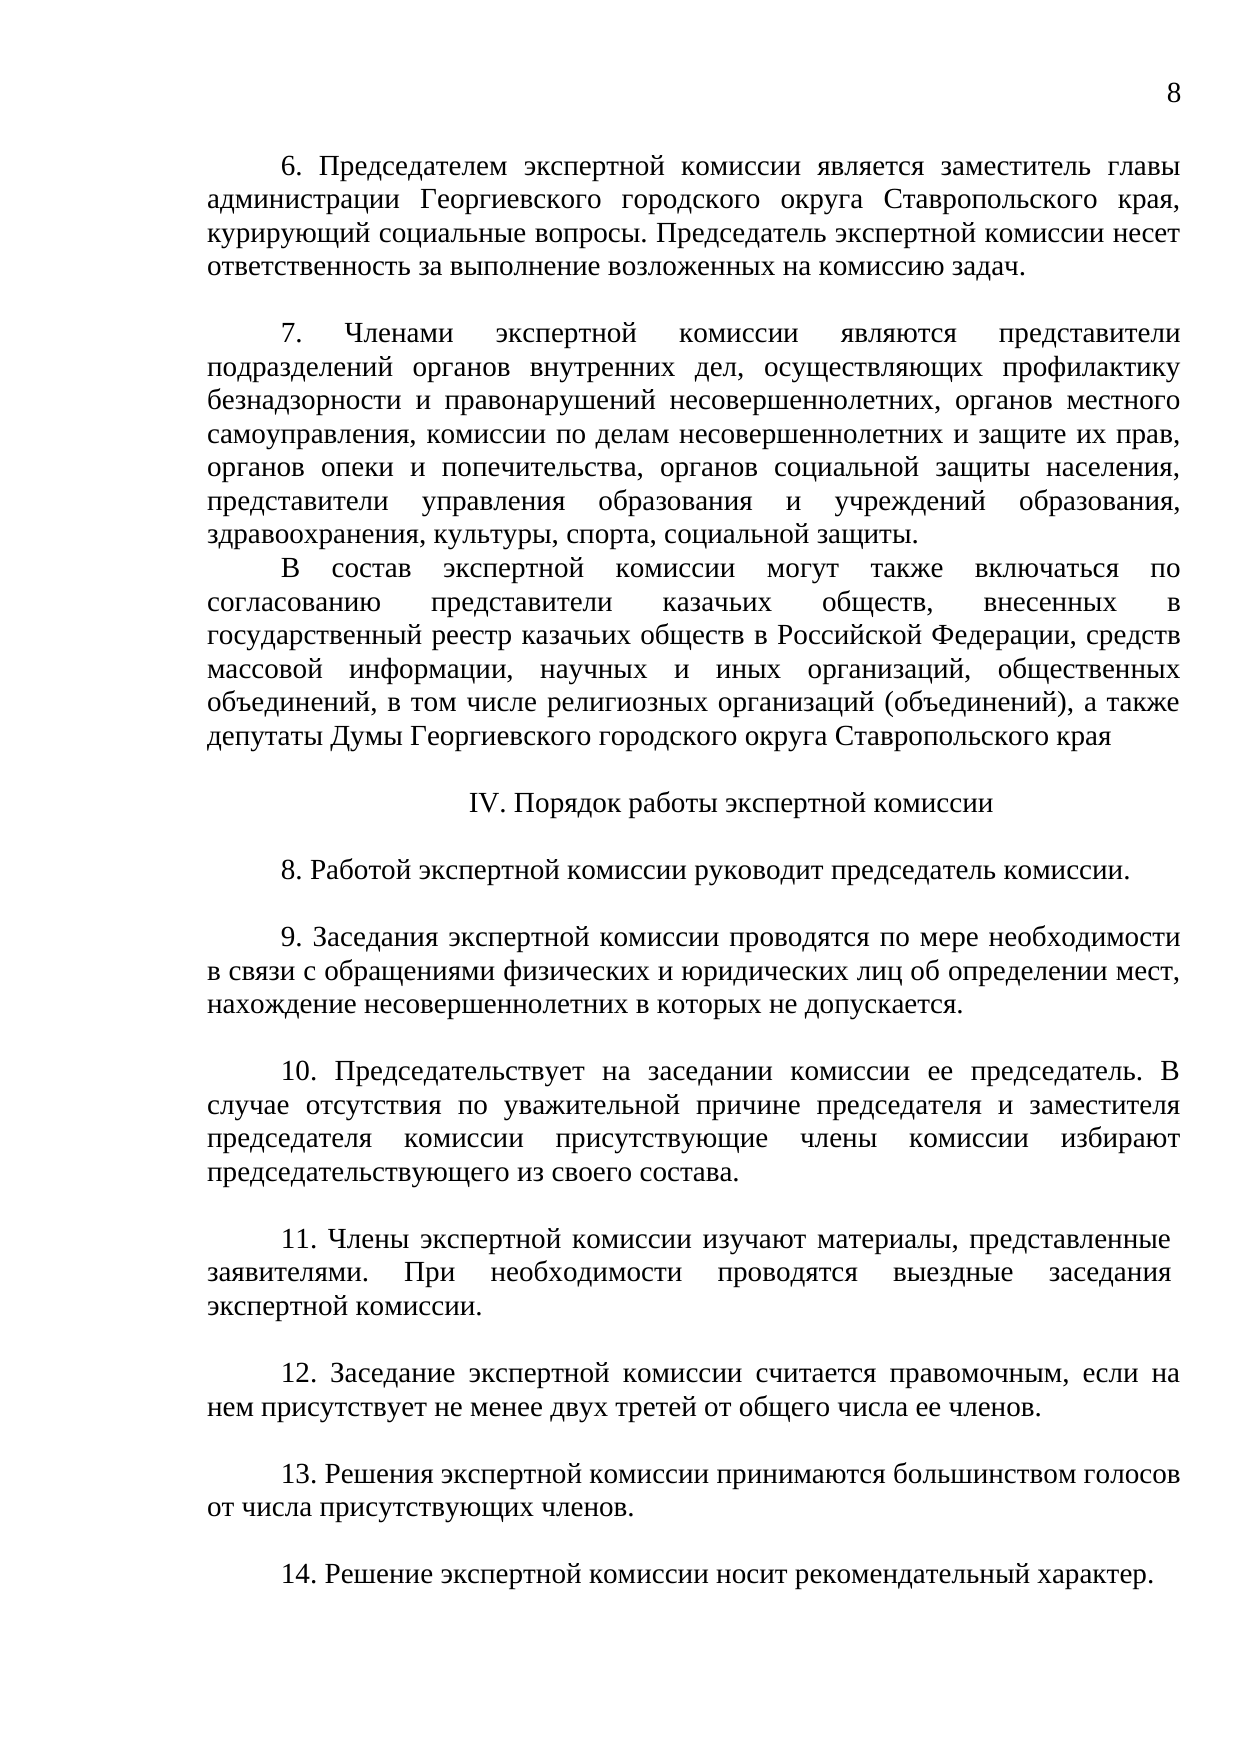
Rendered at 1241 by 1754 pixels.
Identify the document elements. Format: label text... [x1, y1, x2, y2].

text 9. Заседания экспертной комиссии проводятся по мере необходимости в связи с обращениями физических и юридических лиц об определении мест, нахождение несовершеннолетних в которых не допускается. [207, 919, 1181, 1020]
text 11. Члены экспертной комиссии изучают материалы, представленные заявителями. При необходимости проводятся выездные заседания экспертной комиссии. [207, 1221, 1172, 1322]
text 13. Решения экспертной комиссии принимаются большинством голосов от числа присутствующих членов. [207, 1456, 1181, 1523]
text 8. Работой экспертной комиссии руководит председатель комиссии. [207, 852, 1181, 886]
text IV. Порядок работы экспертной комиссии [207, 785, 1181, 818]
text 12. Заседание экспертной комиссии считается правомочным, если на нем присутствует не менее двух третей от общего числа ее членов. [207, 1355, 1181, 1422]
text 6. Председателем экспертной комиссии является заместитель главы администрации Георгиевского городского округа Ставропольского края, курирующий социальные вопросы. Председатель экспертной комиссии несет ответственность за выполнение возложенных на комиссию задач. [207, 148, 1181, 282]
text 14. Решение экспертной комиссии носит рекомендательный характер. [207, 1556, 1181, 1590]
text 10. Председательствует на заседании комиссии ее председатель. В случае отсутствия по уважительной причине председателя и заместителя председателя комиссии присутствующие члены комиссии избирают председательствующего из своего состава. [207, 1053, 1181, 1187]
text 7. Членами экспертной комиссии являются представители подразделений органов внутренних дел, осуществляющих профилактику безнадзорности и правонарушений несовершеннолетних, органов местного самоуправления, комиссии по делам несовершеннолетних и защите их прав, органов опеки и попечительства, органов социальной защиты населения, представители управления образования и учреждений образования, здравоохранения, культуры, спорта, социальной защиты. [207, 315, 1181, 550]
text В состав экспертной комиссии могут также включаться по согласованию представители казачьих обществ, внесенных в государственный реестр казачьих обществ в Российской Федерации, средств массовой информации, научных и иных организаций, общественных объединений, в том числе религиозных организаций (объединений), а также депутаты Думы Георгиевского городского округа Ставропольского края [207, 550, 1181, 751]
